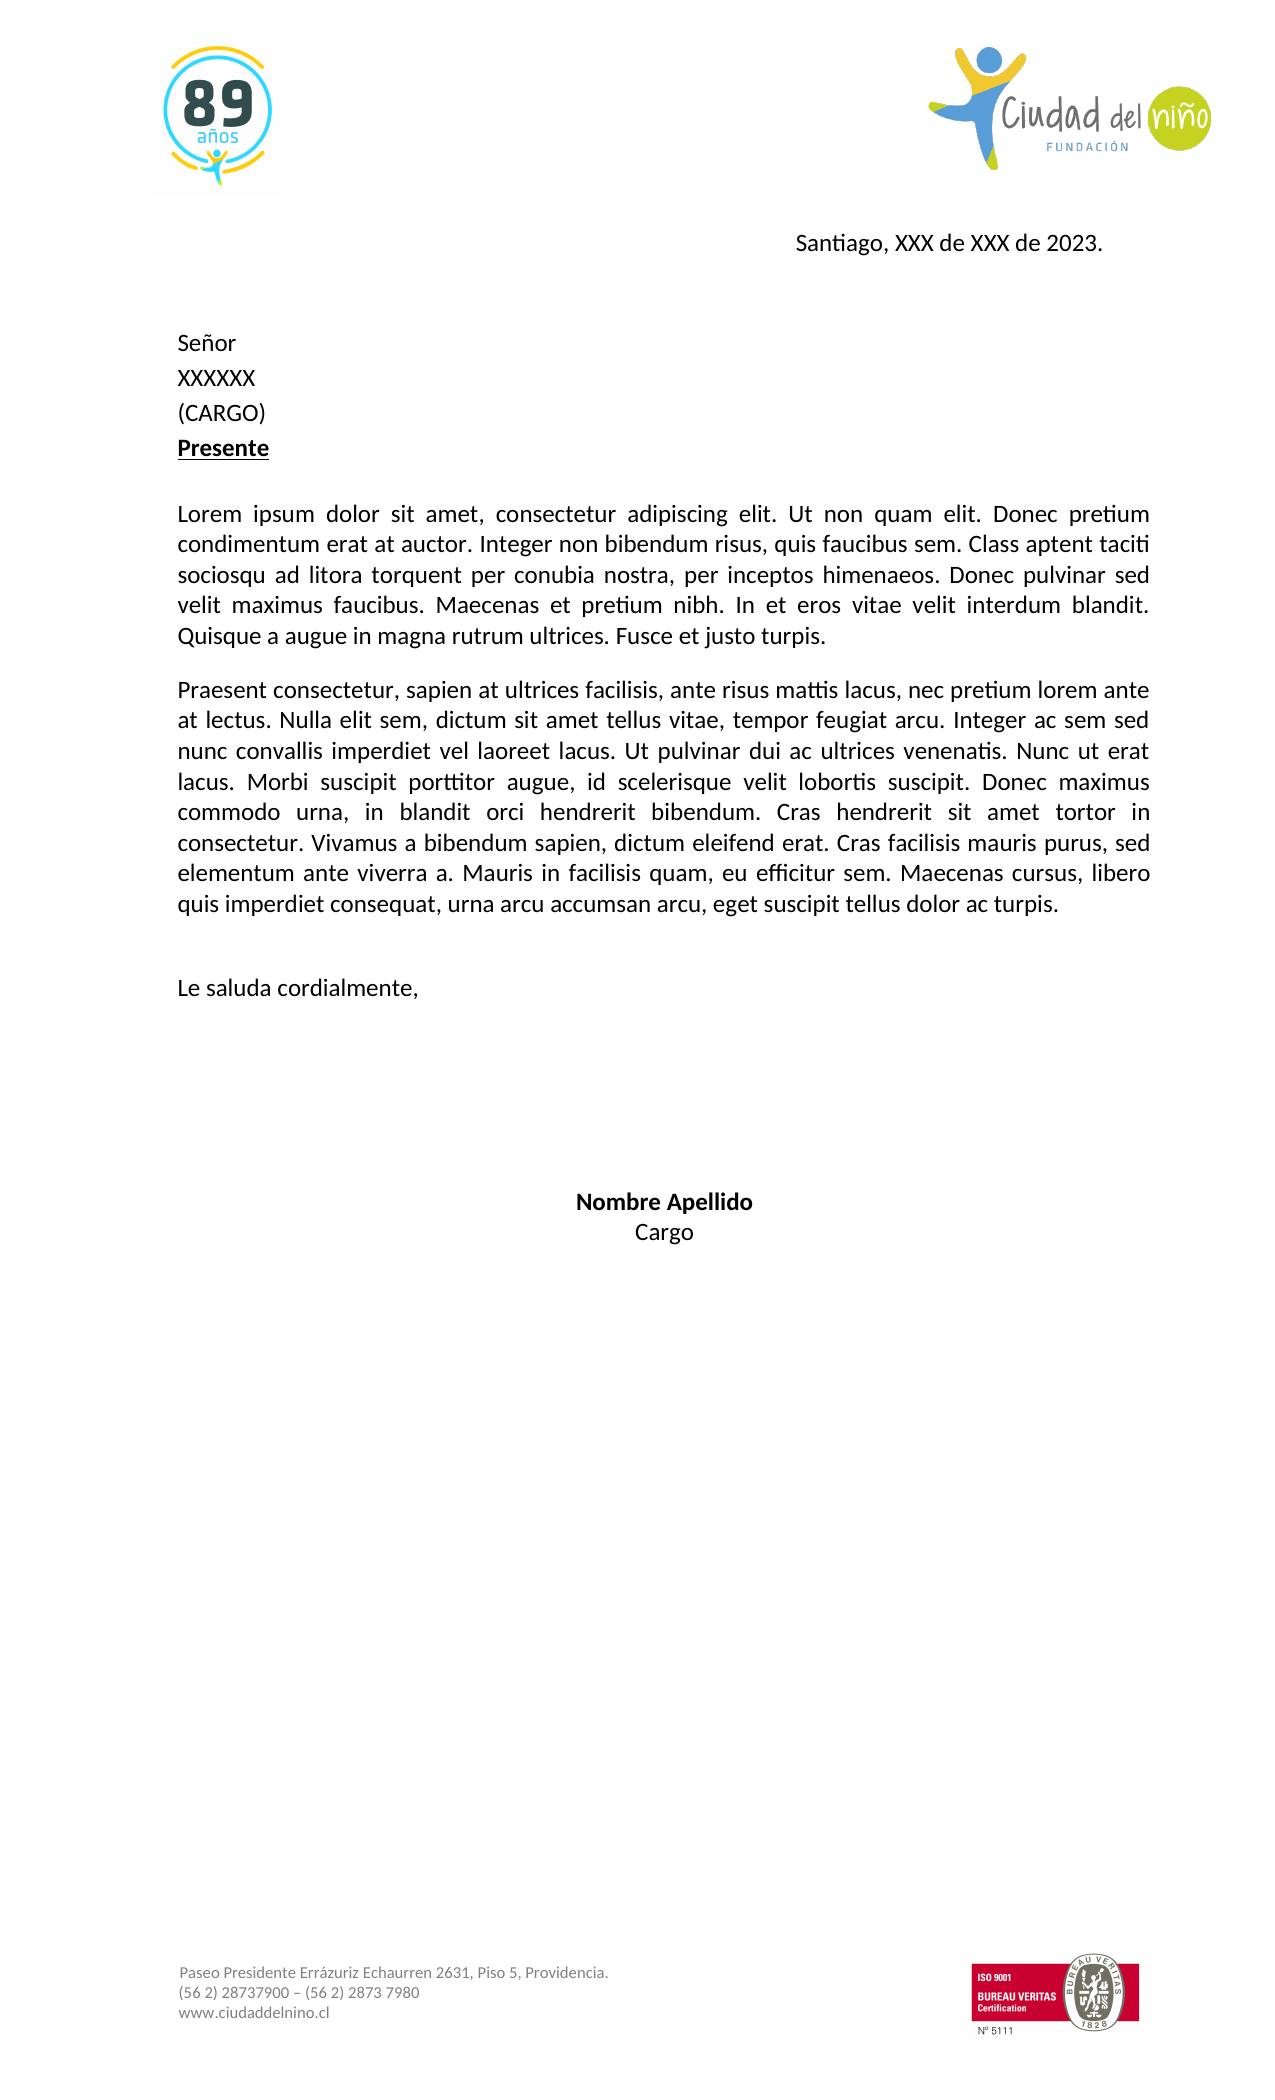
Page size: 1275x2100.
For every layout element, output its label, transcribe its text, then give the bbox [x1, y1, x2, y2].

text Cargo [177, 1216, 1152, 1247]
text Praesent consectetur, sapien at ultrices facilisis, ante risus mattis lacus, nec pretium lorem ante at lectus. Nulla elit sem, dictum sit amet tellus vitae, tempor feugiat arcu. Integer ac sem sed nunc convallis imperdiet vel laoreet lacus. Ut pulvinar dui ac ultrices venenatis. Nunc ut erat lacus. Morbi suscipit porttitor augue, id scelerisque velit lobortis suscipit. Donec maximus commodo urna, in blandit orci hendrerit bibendum. Cras hendrerit sit amet tortor in consectetur. Vivamus a bibendum sapien, dictum eleifend erat. Cras facilisis mauris purus, sed elementum ante viverra a. Mauris in facilisis quam, eu efficitur sem. Maecenas cursus, libero quis imperdiet consequat, urna arcu accumsan arcu, eget suscipit tellus dolor ac turpis. [177, 674, 1152, 918]
text Lorem ipsum dolor sit amet, consectetur adipiscing elit. Ut non quam elit. Donec pretium condimentum erat at auctor. Integer non bibendum risus, quis faucibus sem. Class aptent taciti sociosqu ad litora torquent per conubia nostra, per inceptos himenaeos. Donec pulvinar sed velit maximus faucibus. Maecenas et pretium nibh. In et eros vitae velit interdum blandit. Quisque a augue in magna rutrum ultrices. Fusce et justo turpis. [177, 498, 1152, 651]
text Santiago, XXX de XXX de 2023. [693, 227, 1152, 257]
text (CARGO) [177, 397, 1152, 428]
text XXXXXX [177, 362, 1152, 393]
text Señor [177, 327, 1152, 358]
picture [959, 1941, 1152, 2046]
picture [928, 47, 1211, 170]
text Presente [177, 432, 1152, 463]
picture [148, 32, 288, 196]
text Le saluda cordialmente, [177, 972, 1152, 1003]
text Nombre Apellido [177, 1186, 1152, 1216]
